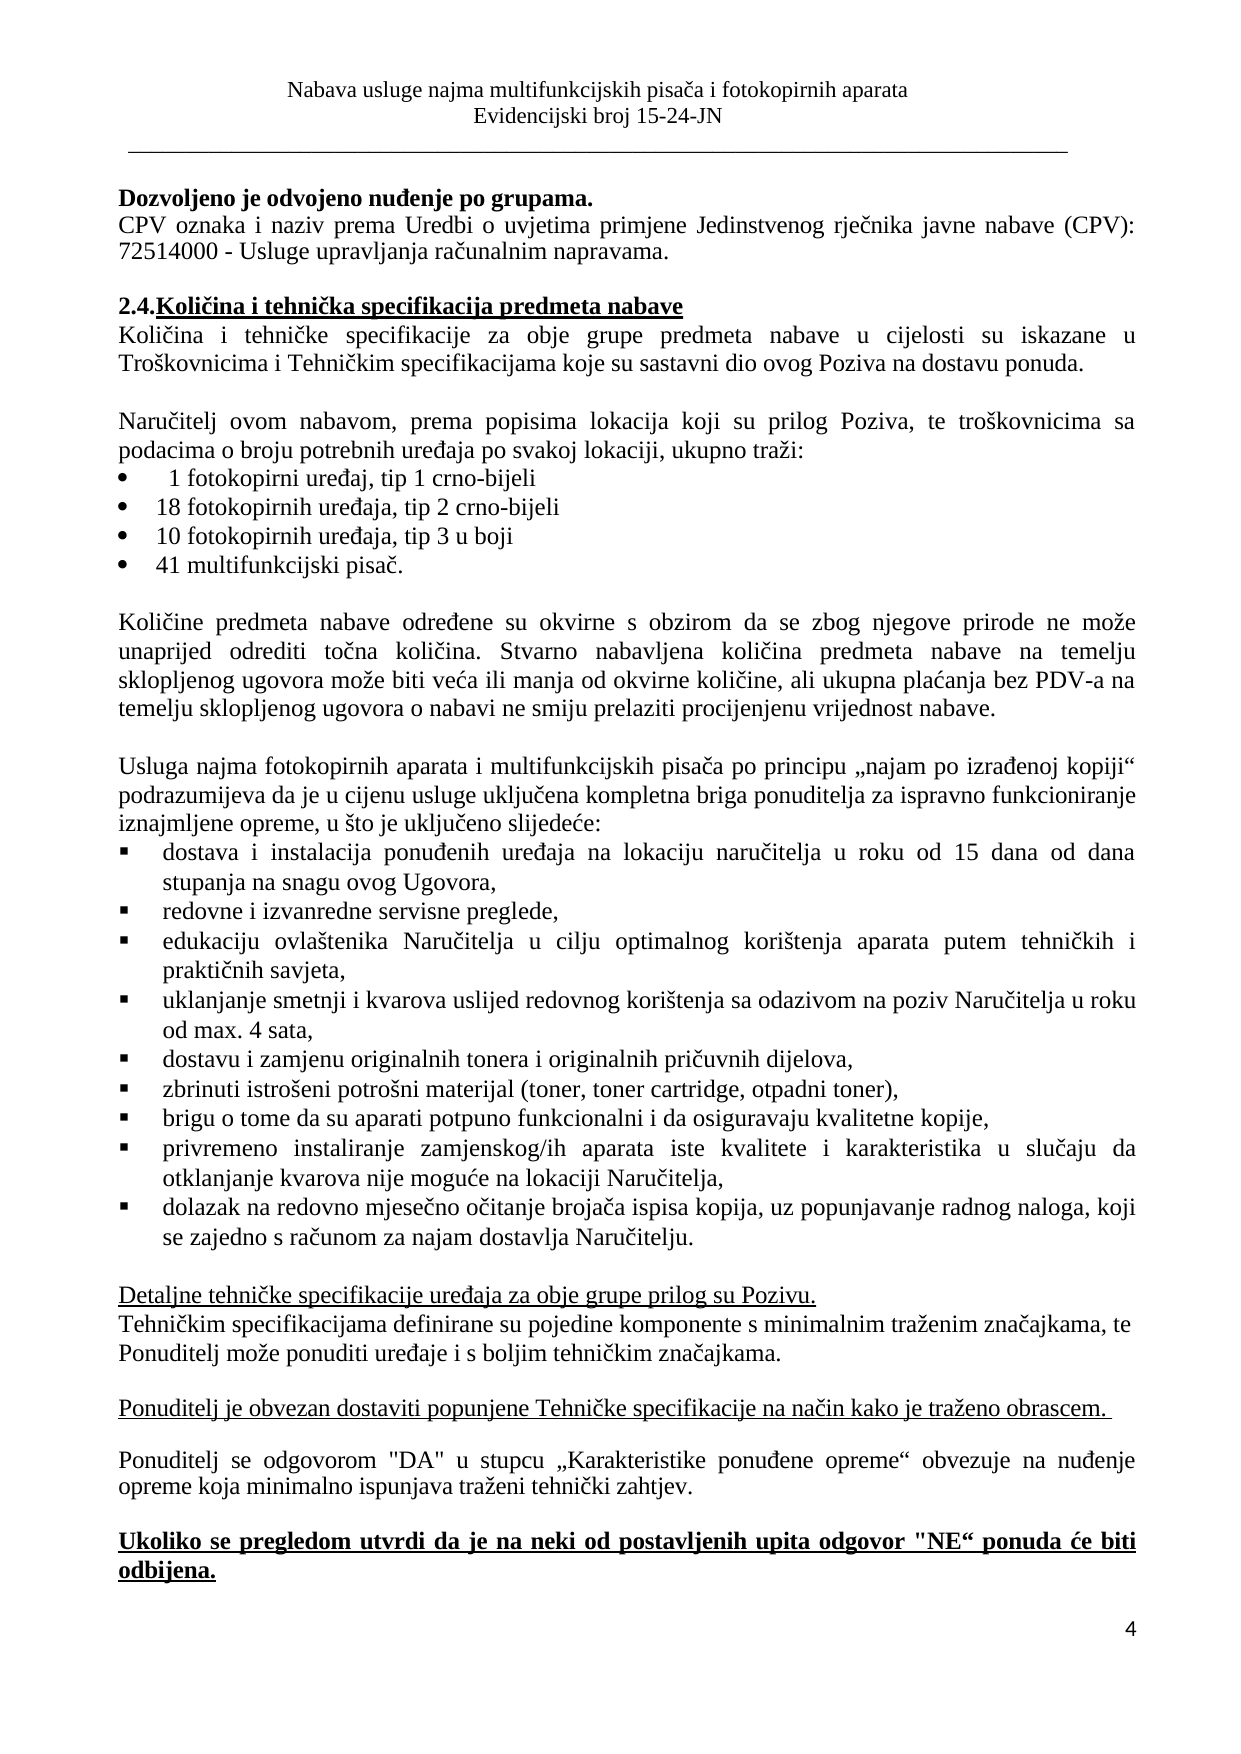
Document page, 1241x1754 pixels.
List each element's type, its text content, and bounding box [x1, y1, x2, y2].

list edukaciju ovlaštenika Naručitelja u cilju optimalnog korištenja aparata putem tehničkih i praktičnih savjeta, [118, 926, 1137, 984]
list redovne i izvanredne servisne preglede, [118, 896, 1137, 925]
list privremeno instaliranje zamjenskog/ih aparata iste kvalitete i karakteristika u slučaju da otklanjanje kvarova nije moguće na lokaciji Naručitelja, [118, 1133, 1137, 1191]
text Ukoliko se pregledom utvrdi da je na neki od postavljenih upita odgovor "NE“ ponuda će biti odbijena. [118, 1526, 1137, 1584]
list Količina i tehnička specifikacija predmeta nabave [118, 291, 1137, 320]
list brigu o tome da su aparati potpuno funkcionalni i da osiguravaju kvalitetne kopije, [118, 1103, 1137, 1132]
list uklanjanje smetnji i kvarova uslijed redovnog korištenja sa odazivom na poziv Naručitelja u roku od max. 4 sata, [118, 985, 1137, 1043]
list 1 fotokopirni uređaj, tip 1 crno-bijeli [118, 463, 1137, 492]
text Naručitelj ovom nabavom, prema popisima lokacija koji su prilog Poziva, te troškovnicima sa podacima o broju potrebnih uređaja po svakoj lokaciji, ukupno traži: [118, 406, 1137, 463]
list zbrinuti istrošeni potrošni materijal (toner, toner cartridge, otpadni toner), [118, 1074, 1137, 1103]
text Tehničkim specifikacijama definirane su pojedine komponente s minimalnim traženim značajkama, te Ponuditelj može ponuditi uređaje i s boljim tehničkim značajkama. [118, 1309, 1137, 1366]
list dostavu i zamjenu originalnih tonera i originalnih pričuvnih dijelova, [118, 1044, 1137, 1073]
list 10 fotokopirnih uređaja, tip 3 u boji [118, 521, 1137, 550]
list dostava i instalacija ponuđenih uređaja na lokaciju naručitelja u roku od 15 dana od dana stupanja na snagu ovog Ugovora, [118, 837, 1137, 896]
text Količine predmeta nabave određene su okvirne s obzirom da se zbog njegove prirode ne može unaprijed odrediti točna količina. Stvarno nabavljena količina predmeta nabave na temelju sklopljenog ugovora može biti veća ili manja od okvirne količine, ali ukupna plaćanja bez PDV-a na temelju sklopljenog ugovora o nabavi ne smiju prelaziti procijenjenu vrijednost nabave. [118, 607, 1137, 722]
list 41 multifunkcijski pisač. [118, 550, 1137, 578]
text Ponuditelj se odgovorom "DA" u stupcu „Karakteristike ponuđene opreme“ obvezuje na nuđenje opreme koja minimalno ispunjava traženi tehnički zahtjev. [118, 1448, 1137, 1500]
text Ponuditelj je obvezan dostaviti popunjene Tehničke specifikacije na način kako je traženo obrascem. [118, 1395, 1137, 1421]
text CPV oznaka i naziv prema Uredbi o uvjetima primjene Jedinstvenog rječnika javne nabave (CPV): 72514000 - Usluge upravljanja računalnim napravama. [118, 212, 1137, 265]
list 18 fotokopirnih uređaja, tip 2 crno-bijeli [118, 492, 1137, 521]
text Detaljne tehničke specifikacije uređaja za obje grupe prilog su Pozivu. [118, 1280, 1137, 1309]
text Usluga najma fotokopirnih aparata i multifunkcijskih pisača po principu „najam po izrađenoj kopiji“ podrazumijeva da je u cijenu usluge uključena kompletna briga ponuditelja za ispravno funkcioniranje iznajmljene opreme, u što je uključeno slijedeće: [118, 751, 1137, 837]
list dolazak na redovno mjesečno očitanje brojača ispisa kopija, uz popunjavanje radnog naloga, koji se zajedno s računom za najam dostavlja Naručitelju. [118, 1192, 1137, 1251]
text Količina i tehničke specifikacije za obje grupe predmeta nabave u cijelosti su iskazane u Troškovnicima i Tehničkim specifikacijama koje su sastavni dio ovog Poziva na dostavu ponuda. [118, 320, 1137, 377]
text Dozvoljeno je odvojeno nuđenje po grupama. [118, 183, 1137, 212]
